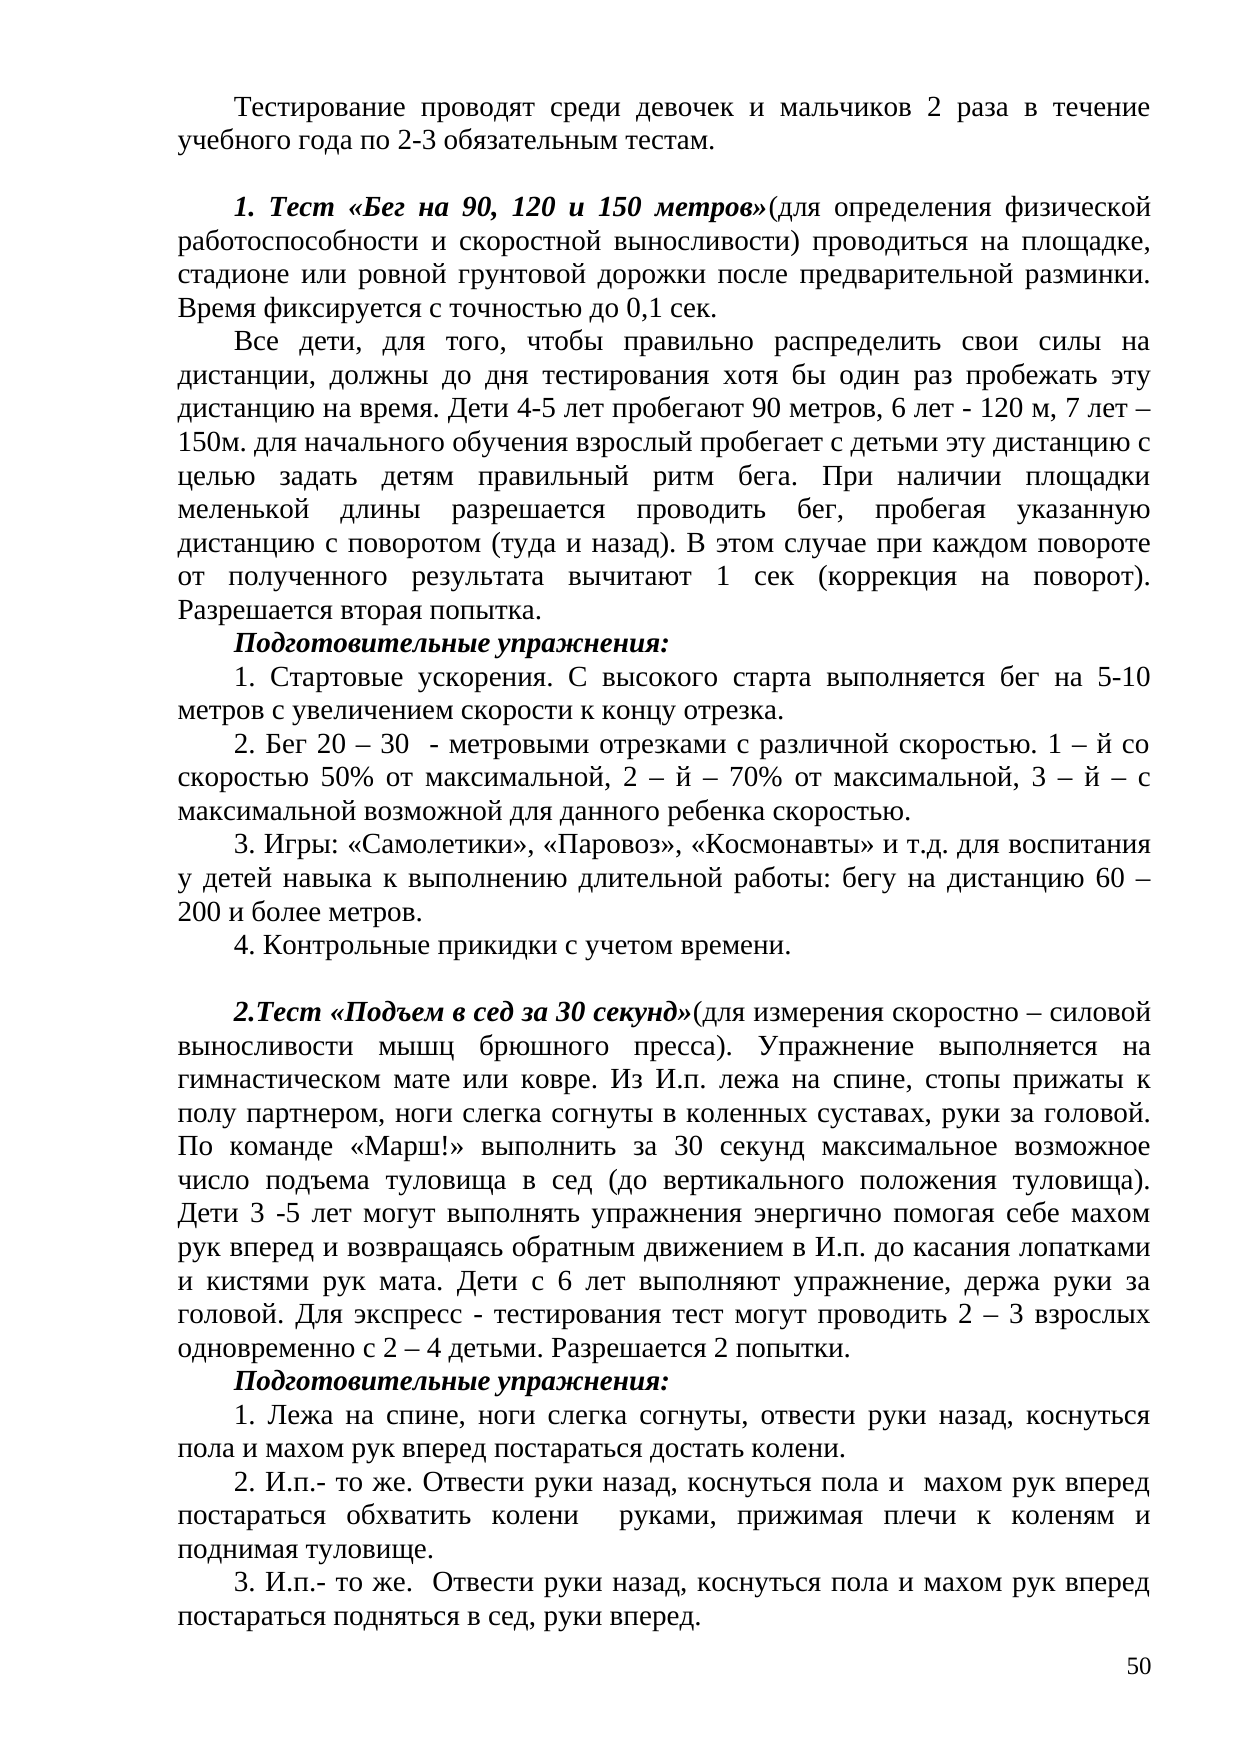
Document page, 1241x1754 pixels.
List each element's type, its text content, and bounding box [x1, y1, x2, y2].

text 2. Бег 20 – 30 - метровыми отрезками с различной скоростью. 1 – й со скоростью 50% от максимальной, 2 – й – 70% от максимальной, 3 – й – с максимальной возможной для данного ребенка скоростью. [177, 726, 1152, 827]
text 3. Игры: «Самолетики», «Паровоз», «Космонавты» и т.д. для воспитания у детей навыка к выполнению длительной работы: бегу на дистанцию 60 – 200 и более метров. [177, 827, 1152, 927]
text 2. И.п.- то же. Отвести руки назад, коснуться пола и махом рук вперед постараться обхватить колени руками, прижимая плечи к коленям и поднимая туловище. [177, 1464, 1152, 1564]
text 4. Контрольные прикидки с учетом времени. [177, 927, 1152, 961]
text 1. Лежа на спине, ноги слегка согнуты, отвести руки назад, коснуться пола и махом рук вперед постараться достать колени. [177, 1397, 1152, 1464]
text 3. И.п.- то же. Отвести руки назад, коснуться пола и махом рук вперед постараться подняться в сед, руки вперед. [177, 1564, 1152, 1632]
text 2.Тест «Подъем в сед за 30 секунд»(для измерения скоростно – силовой выносливости мышц брюшного пресса). Упражнение выполняется на гимнастическом мате или ковре. Из И.п. лежа на спине, стопы прижаты к полу партнером, ноги слегка согнуты в коленных суставах, руки за головой. По команде «Марш!» выполнить за 30 секунд максимальное возможное число подъема туловища в сед (до вертикального положения туловища). Дети 3 -5 лет могут выполнять упражнения энергично помогая себе махом рук вперед и возвращаясь обратным движением в И.п. до касания лопатками и кистями рук мата. Дети с 6 лет выполняют упражнение, держа руки за головой. Для экспресс - тестирования тест могут проводить 2 – 3 взрослых одновременно с 2 – 4 детьми. Разрешается 2 попытки. [177, 994, 1152, 1363]
text Все дети, для того, чтобы правильно распределить свои силы на дистанции, должны до дня тестирования хотя бы один раз пробежать эту дистанцию на время. Дети 4-5 лет пробегают , 6 лет - , 7 лет – 150м. для начального обучения взрослый пробегает с детьми эту дистанцию с целью задать детям правильный ритм бега. При наличии площадки меленькой длины разрешается проводить бег, пробегая указанную дистанцию с поворотом (туда и назад). В этом случае при каждом повороте от полученного результата вычитают 1 сек (коррекция на поворот). Разрешается вторая попытка. [177, 323, 1152, 625]
text 1. Стартовые ускорения. С высокого старта выполняется бег на 5- с увеличением скорости к концу отрезка. [177, 659, 1152, 726]
text 1. Тест «Бег на 90, 120 и 150 метров»(для определения физической работоспособности и скоростной выносливости) проводиться на площадке, стадионе или ровной грунтовой дорожки после предварительной разминки. Время фиксируется с точностью до 0,1 сек. [177, 189, 1152, 323]
text Подготовительные упражнения: [177, 1363, 1152, 1397]
text Тестирование проводят среди девочек и мальчиков 2 раза в течение учебного года по 2-3 обязательным тестам. [177, 89, 1152, 156]
text Подготовительные упражнения: [177, 625, 1152, 659]
